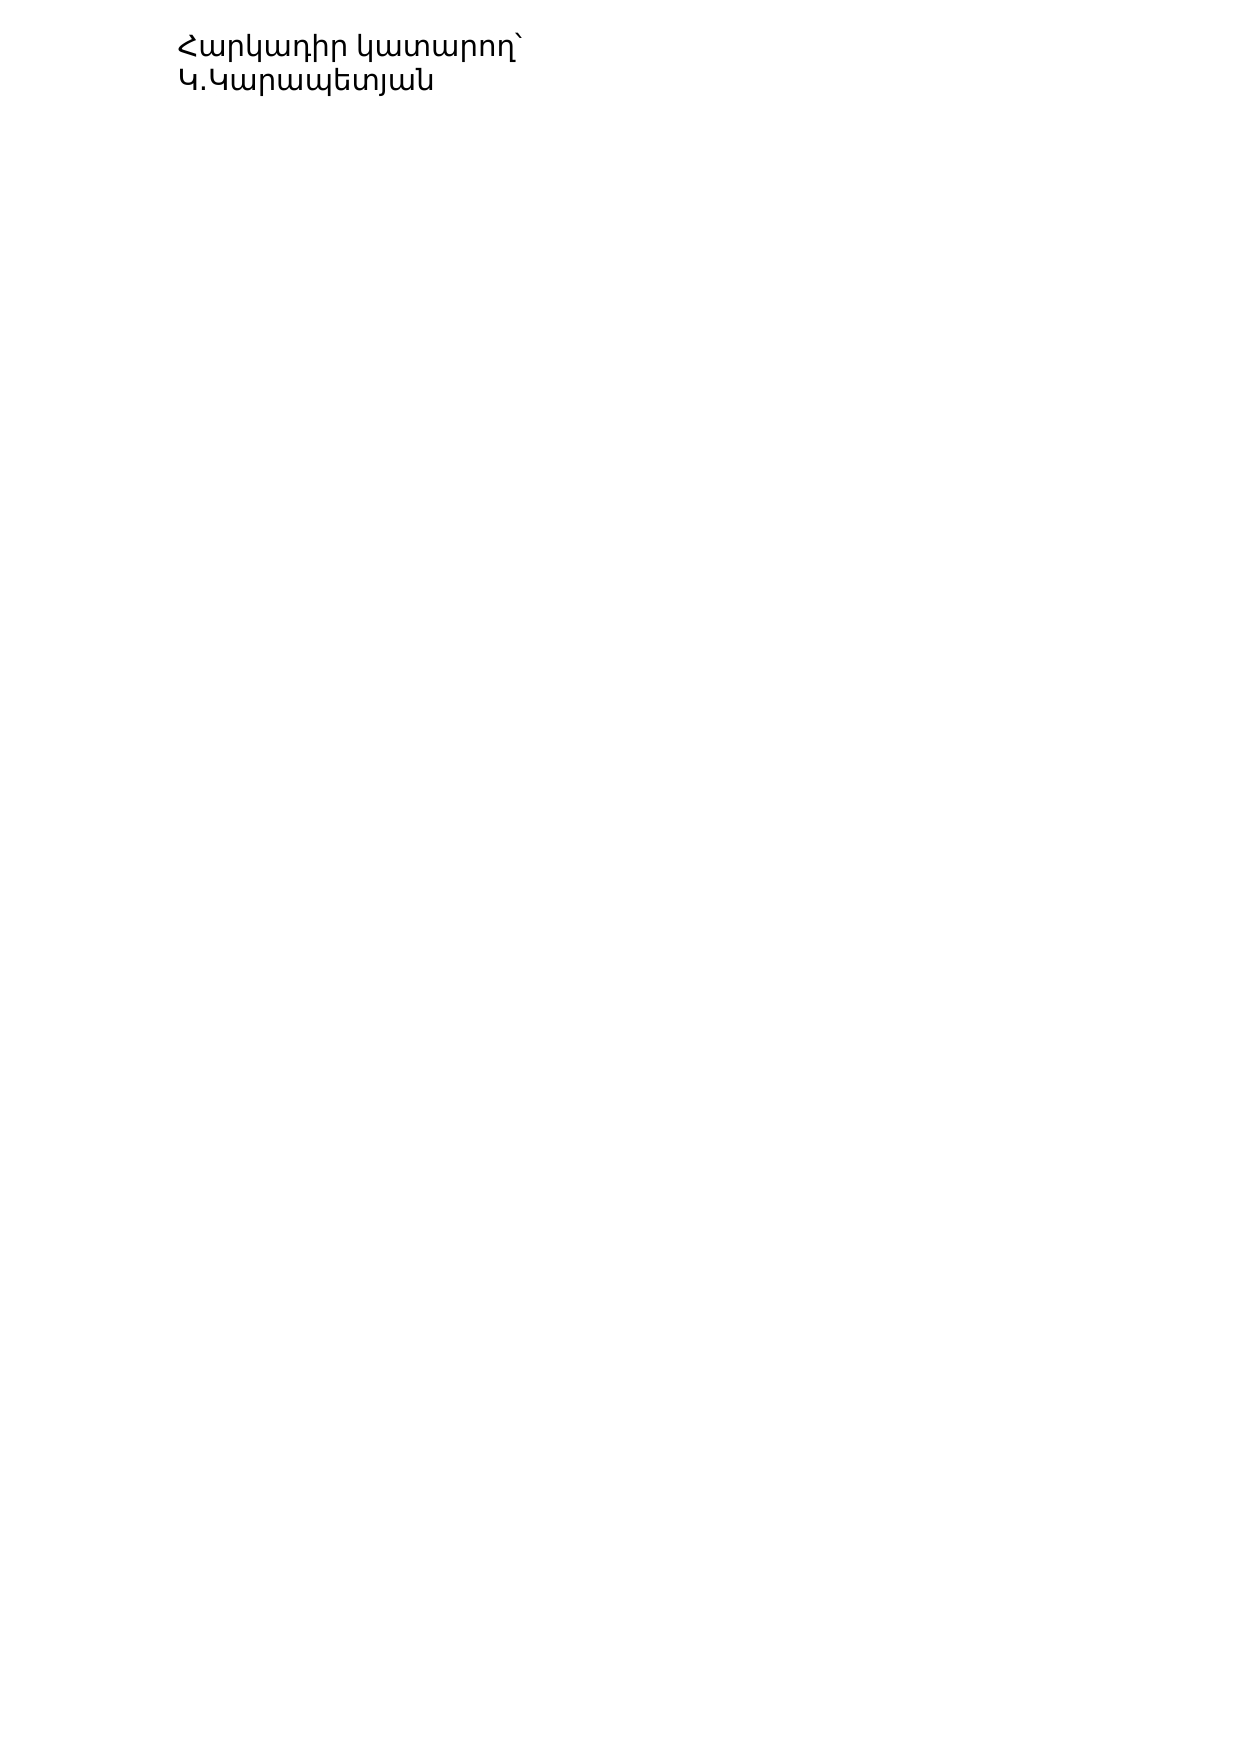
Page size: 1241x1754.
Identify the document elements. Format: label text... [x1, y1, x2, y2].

text Հարկադիր կատարող՝ Կ.Կարապետյան [177, 29, 1152, 97]
